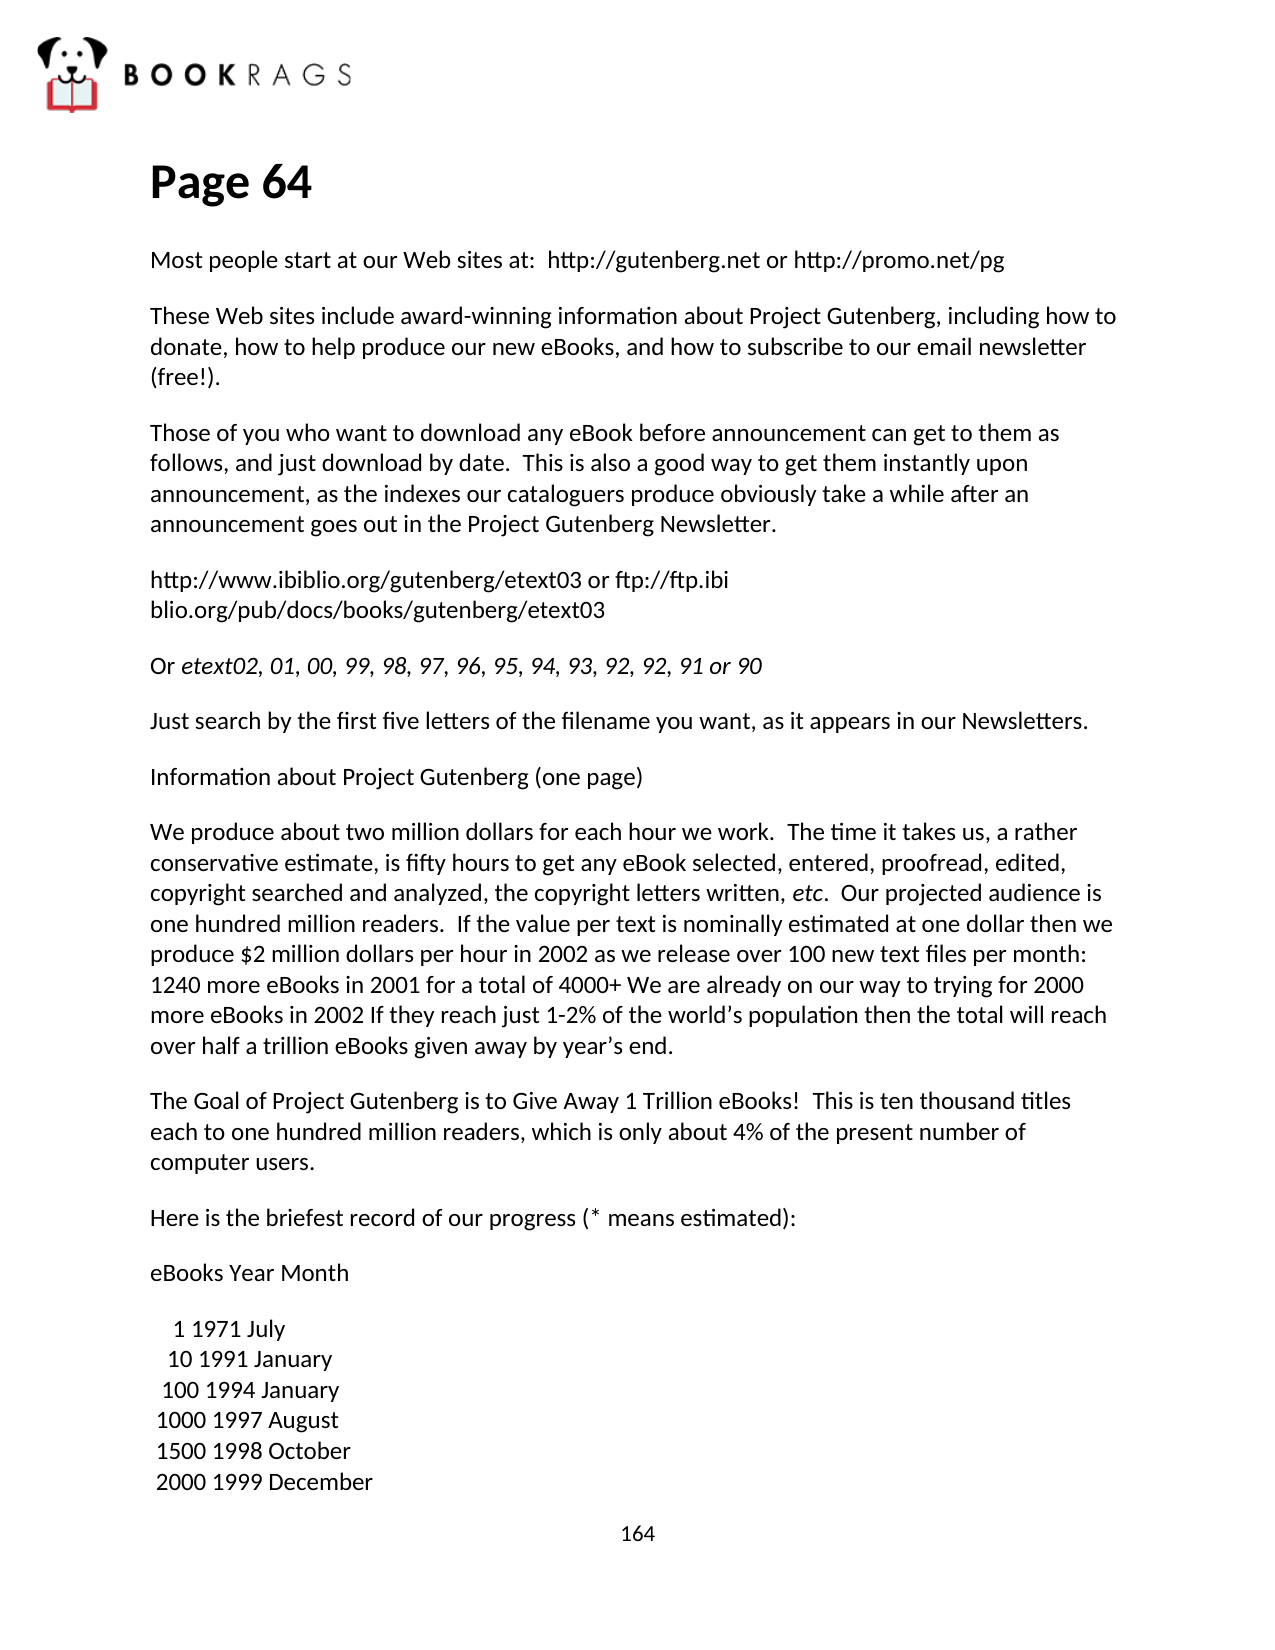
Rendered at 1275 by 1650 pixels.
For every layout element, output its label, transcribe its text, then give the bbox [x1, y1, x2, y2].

text eBooks Year Month [150, 1258, 1125, 1288]
text We produce about two million dollars for each hour we work. The time it takes us, a rather conservative estimate, is fifty hours to get any eBook selected, entered, proofread, edited, copyright searched and analyzed, the copyright letters written, etc. Our projected audience is one hundred million readers. If the value per text is nominally estimated at one dollar then we produce $2 million dollars per hour in 2002 as we release over 100 new text files per month: 1240 more eBooks in 2001 for a total of 4000+ We are already on our way to trying for 2000 more eBooks in 2002 If they reach just 1-2% of the world’s population then the total will reach over half a trillion eBooks given away by year’s end. [150, 816, 1125, 1061]
text Information about Project Gutenberg (one page) [150, 761, 1125, 791]
text These Web sites include award-winning information about Project Gutenberg, including how to donate, how to help produce our new eBooks, and how to subscribe to our email newsletter (free!). [150, 300, 1125, 392]
text Those of you who want to download any eBook before announcement can get to them as follows, and just download by date. This is also a good way to get them instantly upon announcement, as the indexes our cataloguers produce obviously take a while after an announcement goes out in the Project Gutenberg Newsletter. [150, 417, 1125, 539]
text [150, 1313, 1125, 1496]
picture [37, 37, 351, 113]
text The Goal of Project Gutenberg is to Give Away 1 Trillion eBooks! This is ten thousand titles each to one hundred million readers, which is only about 4% of the present number of computer users. [150, 1086, 1125, 1177]
text Most people start at our Web sites at: http://gutenberg.net or http://promo.net/pg [150, 244, 1125, 275]
text Or etext02, 01, 00, 99, 98, 97, 96, 95, 94, 93, 92, 92, 91 or 90 [150, 650, 1125, 680]
text Here is the briefest record of our progress (* means estimated): [150, 1202, 1125, 1233]
text Page 64 [150, 150, 1125, 211]
text Just search by the first five letters of the filename you want, as it appears in our Newsletters. [150, 705, 1125, 736]
text http://www.ibiblio.org/gutenberg/etext03 or ftp://ftp.ibi blio.org/pub/docs/books/gutenberg/etext03 [150, 564, 1125, 625]
